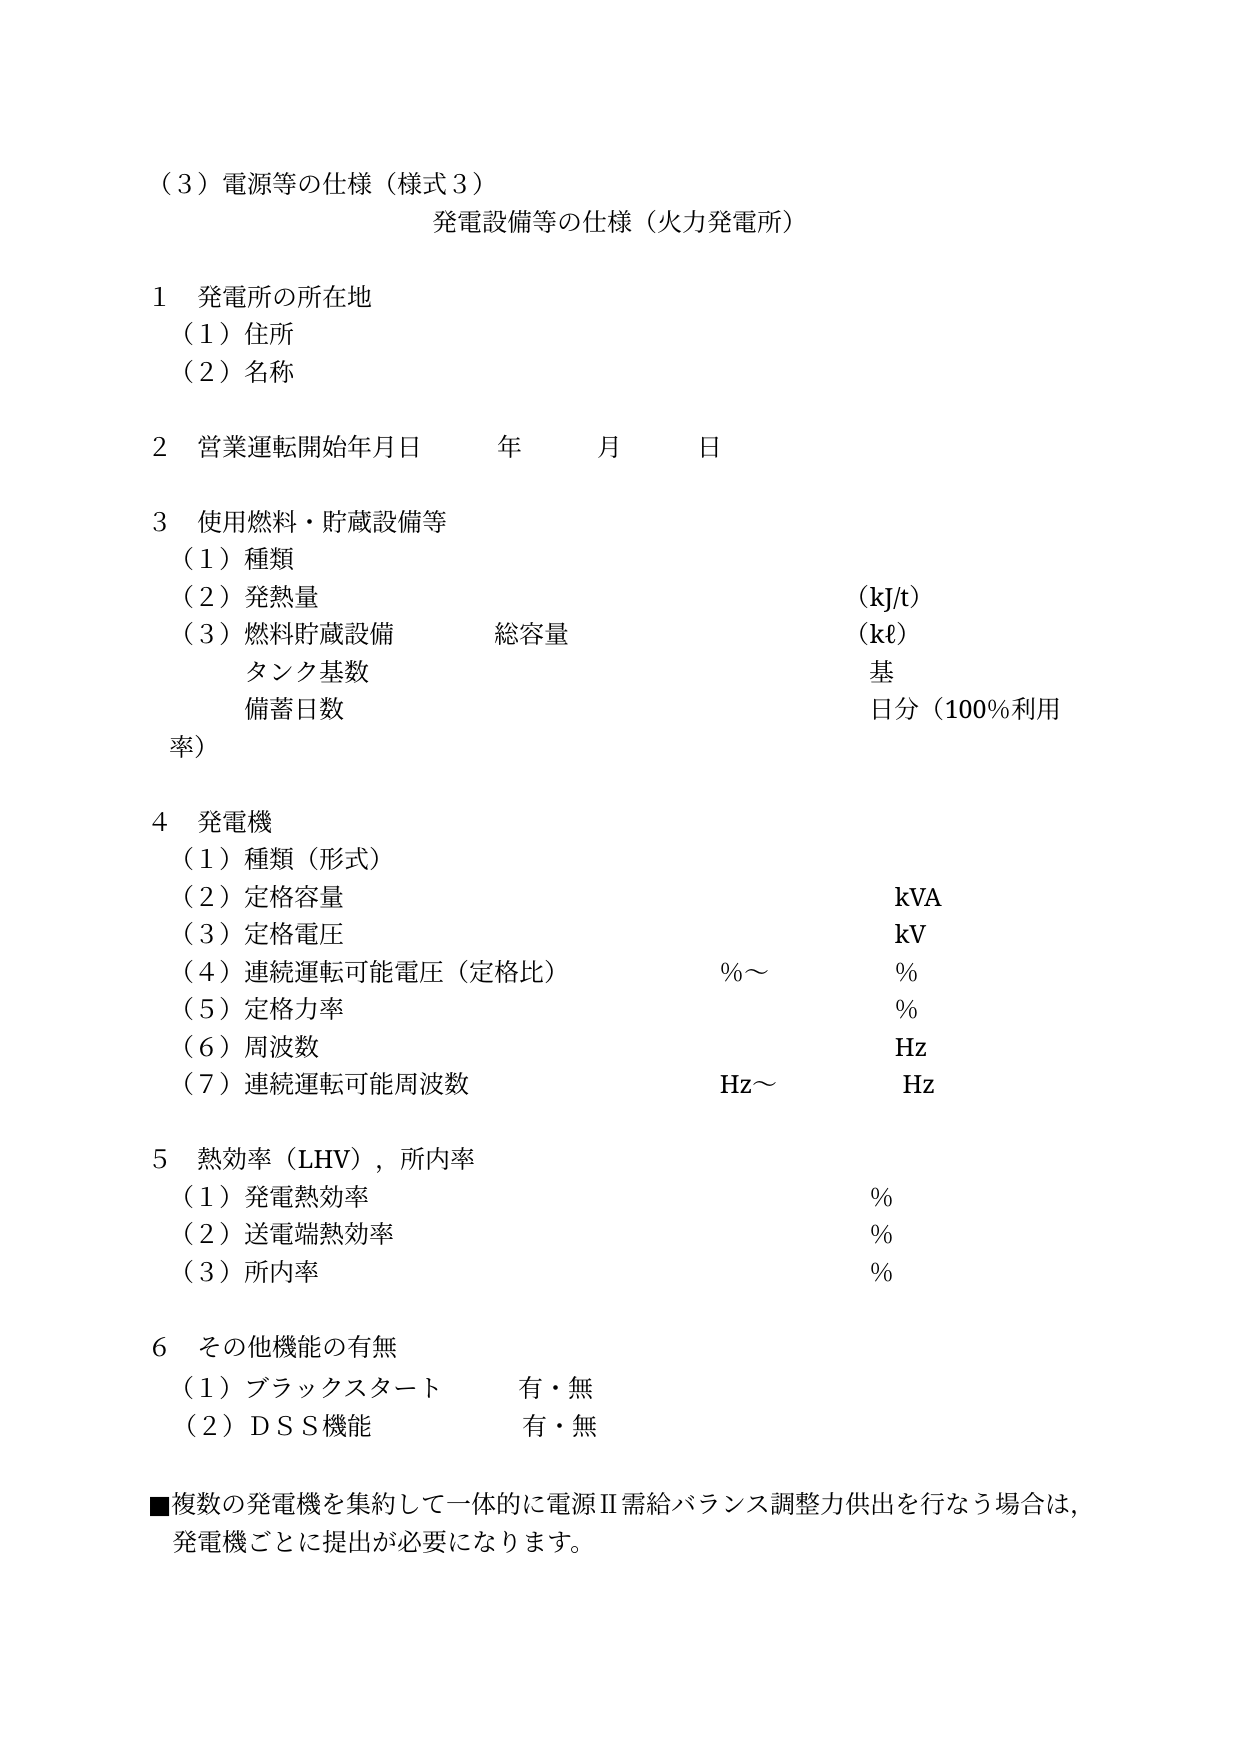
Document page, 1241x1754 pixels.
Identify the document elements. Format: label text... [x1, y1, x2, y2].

text （３）電源等の仕様（様式３） [148, 164, 1092, 202]
text １ 発電所の所在地 [148, 277, 1092, 314]
text ３ 使用燃料・貯蔵設備等 [148, 502, 1092, 539]
text 備蓄日数 日分（100％利用率） [169, 689, 1092, 764]
text （２）定格容量 kVA [169, 877, 1092, 914]
text ２ 営業運転開始年月日 年 月 日 [148, 427, 1092, 464]
text ４ 発電機 [148, 802, 1092, 839]
text （５）定格力率 ％ [169, 989, 1092, 1027]
text （３）所内率 ％ [169, 1252, 1092, 1289]
text ■複数の発電機を集約して一体的に電源Ⅱ需給バランス調整力供出を行なう場合は，発電機ごとに提出が必要になります。 [148, 1484, 1092, 1559]
text （７）連続運転可能周波数 Hz～ Hz [169, 1064, 1092, 1102]
text （１）発電熱効率 ％ [169, 1177, 1092, 1214]
text （３）定格電圧 kV [169, 914, 1092, 952]
text （２）名称 [169, 352, 1092, 389]
text （１）ブラックスタート 有・無 [169, 1368, 1092, 1406]
text （１）種類（形式） [169, 839, 1092, 877]
text （４）連続運転可能電圧（定格比） ％～ ％ [169, 952, 1092, 989]
text ５ 熱効率（LHV），所内率 [148, 1139, 1092, 1177]
text （１）住所 [169, 314, 1092, 352]
text （３）燃料貯蔵設備 総容量 （kℓ） [169, 614, 1092, 652]
text （６）周波数 Hz [169, 1027, 1092, 1064]
text （２）送電端熱効率 ％ [169, 1214, 1092, 1252]
text タンク基数 基 [169, 652, 1092, 689]
text ６ その他機能の有無 [148, 1327, 1092, 1364]
text （２）発熱量 （kJ/t） [169, 577, 1092, 614]
text （２）ＤＳＳ機能 有・無 [148, 1406, 1092, 1443]
text （１）種類 [169, 539, 1092, 577]
text 発電設備等の仕様（火力発電所） [148, 202, 1092, 239]
